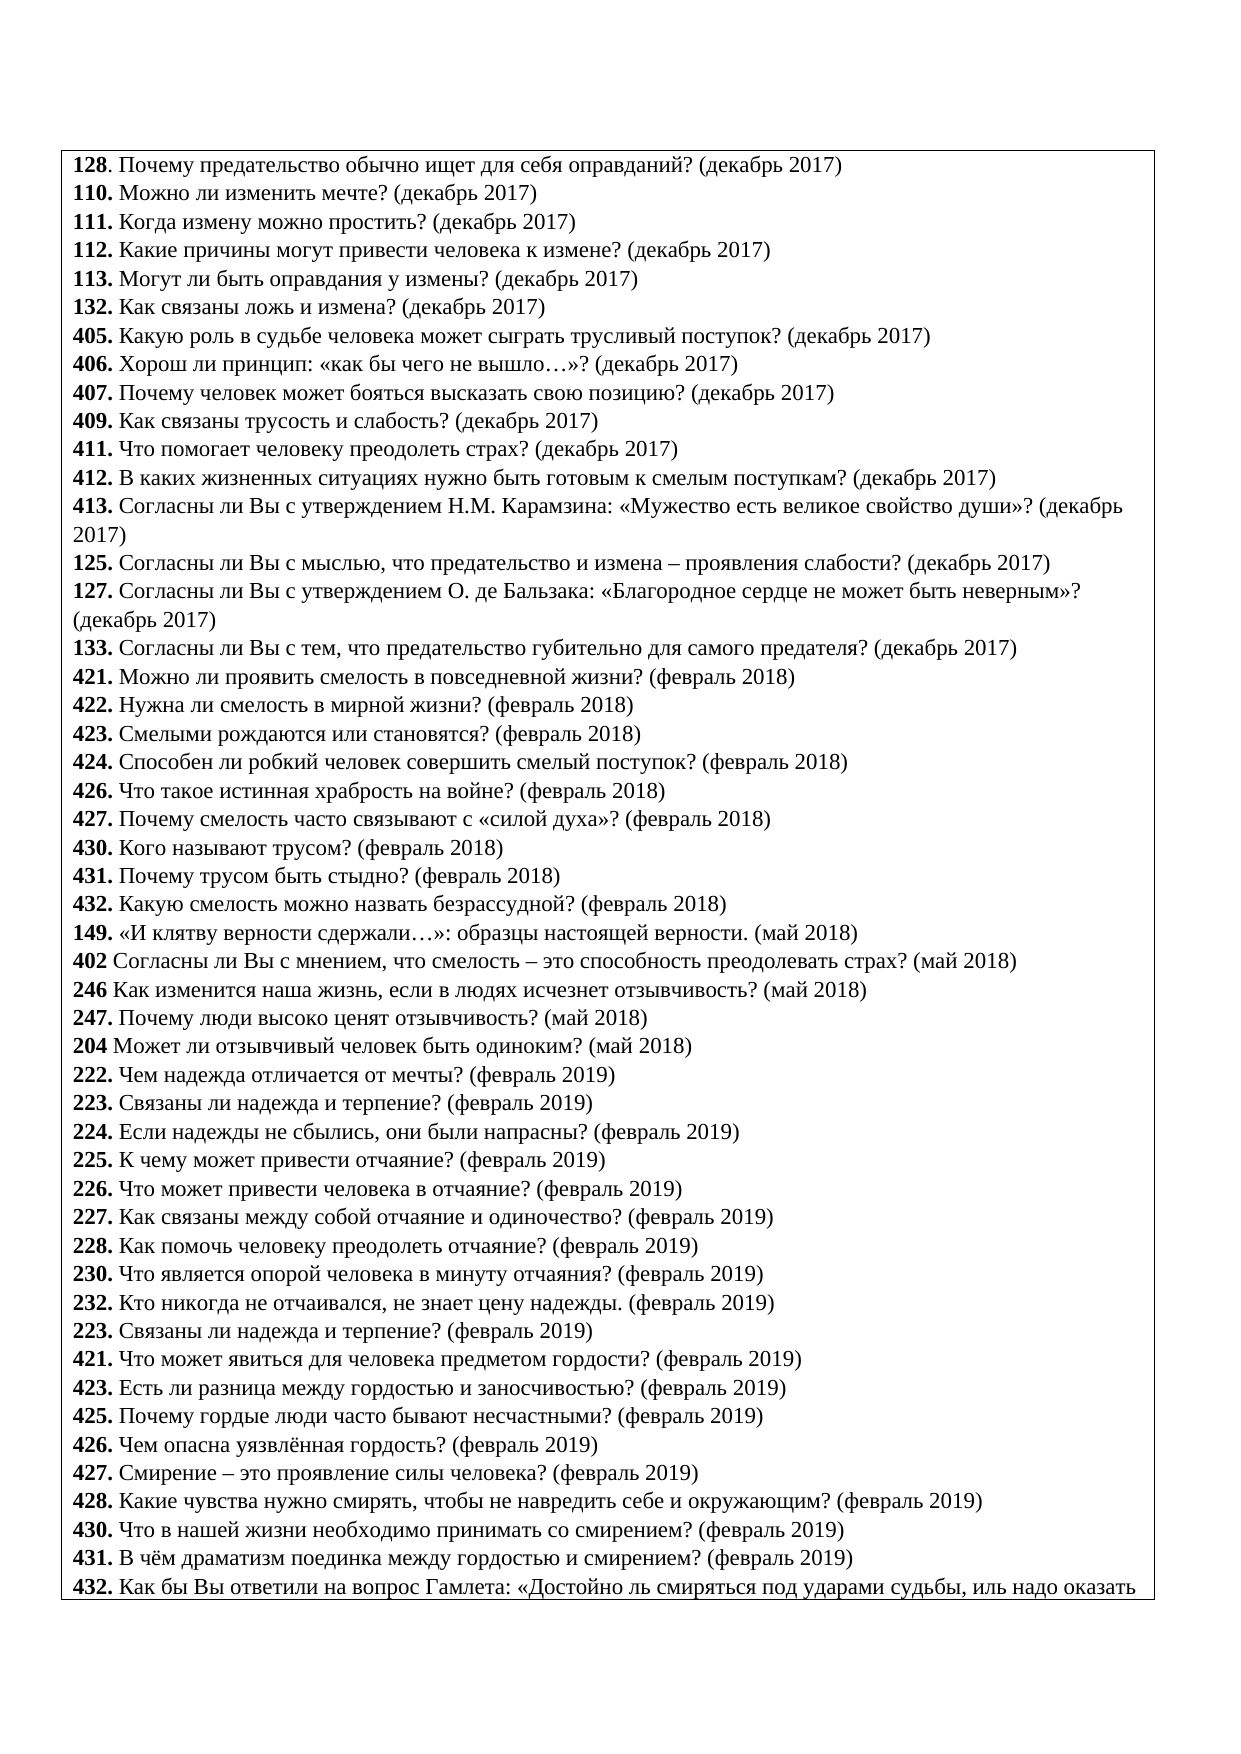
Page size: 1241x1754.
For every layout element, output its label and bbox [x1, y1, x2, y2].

table_header [62, 151, 1154, 1599]
